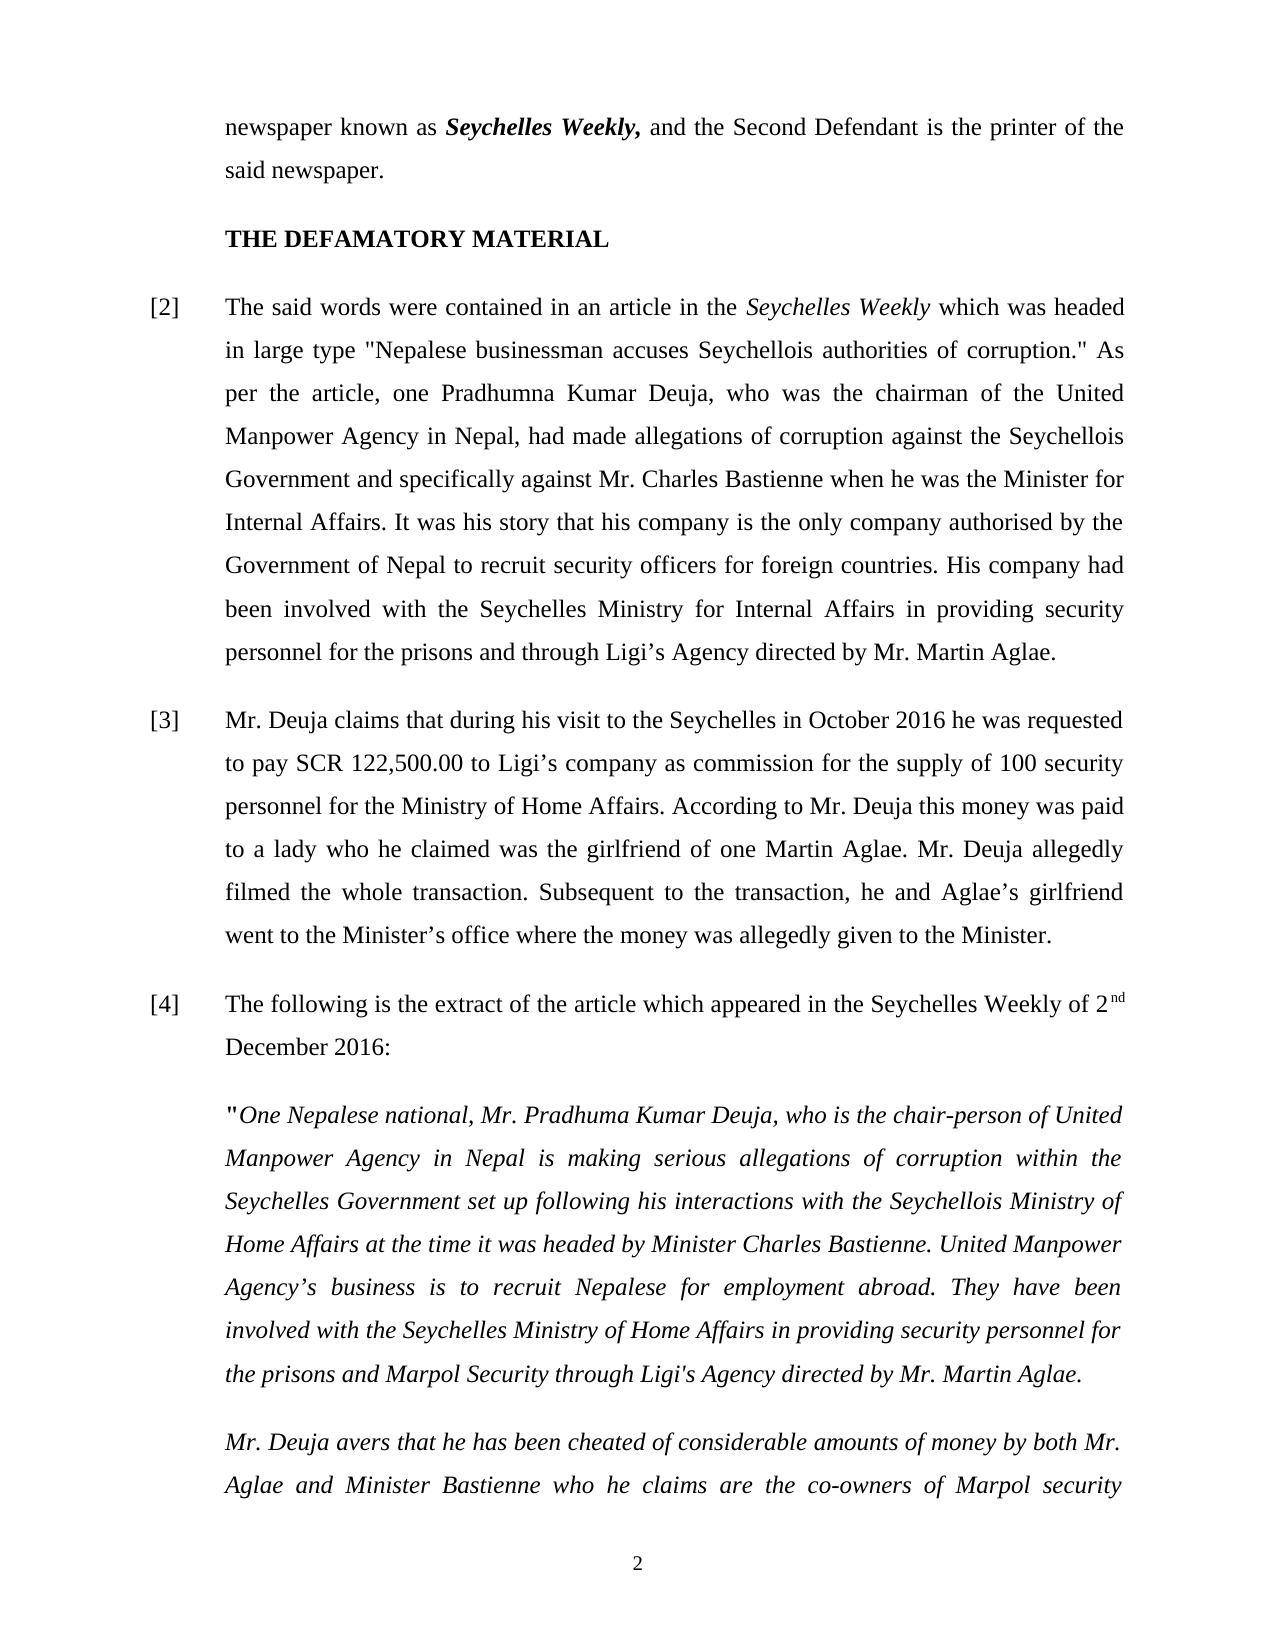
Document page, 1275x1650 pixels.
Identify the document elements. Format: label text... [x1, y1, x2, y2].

text The said words were contained in an article in the Seychelles Weekly which was headed in large type "Nepalese businessman accuses Seychellois authorities of corruption." As per the article, one Pradhumna Kumar Deuja, who was the chairman of the United Manpower Agency in Nepal, had made allegations of corruption against the Seychellois Government and specifically against Mr. Charles Bastienne when he was the Minister for Internal Affairs. It was his story that his company is the only company authorised by the Government of Nepal to recruit security officers for foreign countries. His company had been involved with the Seychelles Ministry for Internal Affairs in providing security personnel for the prisons and through Ligi’s Agency directed by Mr. Martin Aglae. [150, 292, 1125, 666]
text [150, 112, 1125, 184]
text Mr. Deuja claims that during his visit to the Seychelles in October 2016 he was requested to pay SCR 122,500.00 to Ligi’s company as commission for the supply of 100 security personnel for the Ministry of Home Affairs. According to Mr. Deuja this money was paid to a lady who he claimed was the girlfriend of one Martin Aglae. Mr. Deuja allegedly filmed the whole transaction. Subsequent to the transaction, he and Aglae’s girlfriend went to the Minister’s office where the money was allegedly given to the Minister. [150, 705, 1125, 949]
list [225, 1427, 1125, 1499]
text The following is the extract of the article which appeared in the Seychelles Weekly of 2nd December 2016: [150, 989, 1125, 1061]
list "One Nepalese national, Mr. Pradhuma Kumar Deuja, who is the chair-person of United Manpower Agency in Nepal is making serious allegations of corruption within the Seychelles Government set up following his interactions with the Seychellois Ministry of Home Affairs at the time it was headed by Minister Charles Bastienne. United Manpower Agency’s business is to recruit Nepalese for employment abroad. They have been involved with the Seychelles Ministry of Home Affairs in providing security personnel for the prisons and Marpol Security through Ligi's Agency directed by Mr. Martin Aglae. [225, 1100, 1125, 1387]
list THE DEFAMATORY MATERIAL [225, 224, 1125, 252]
